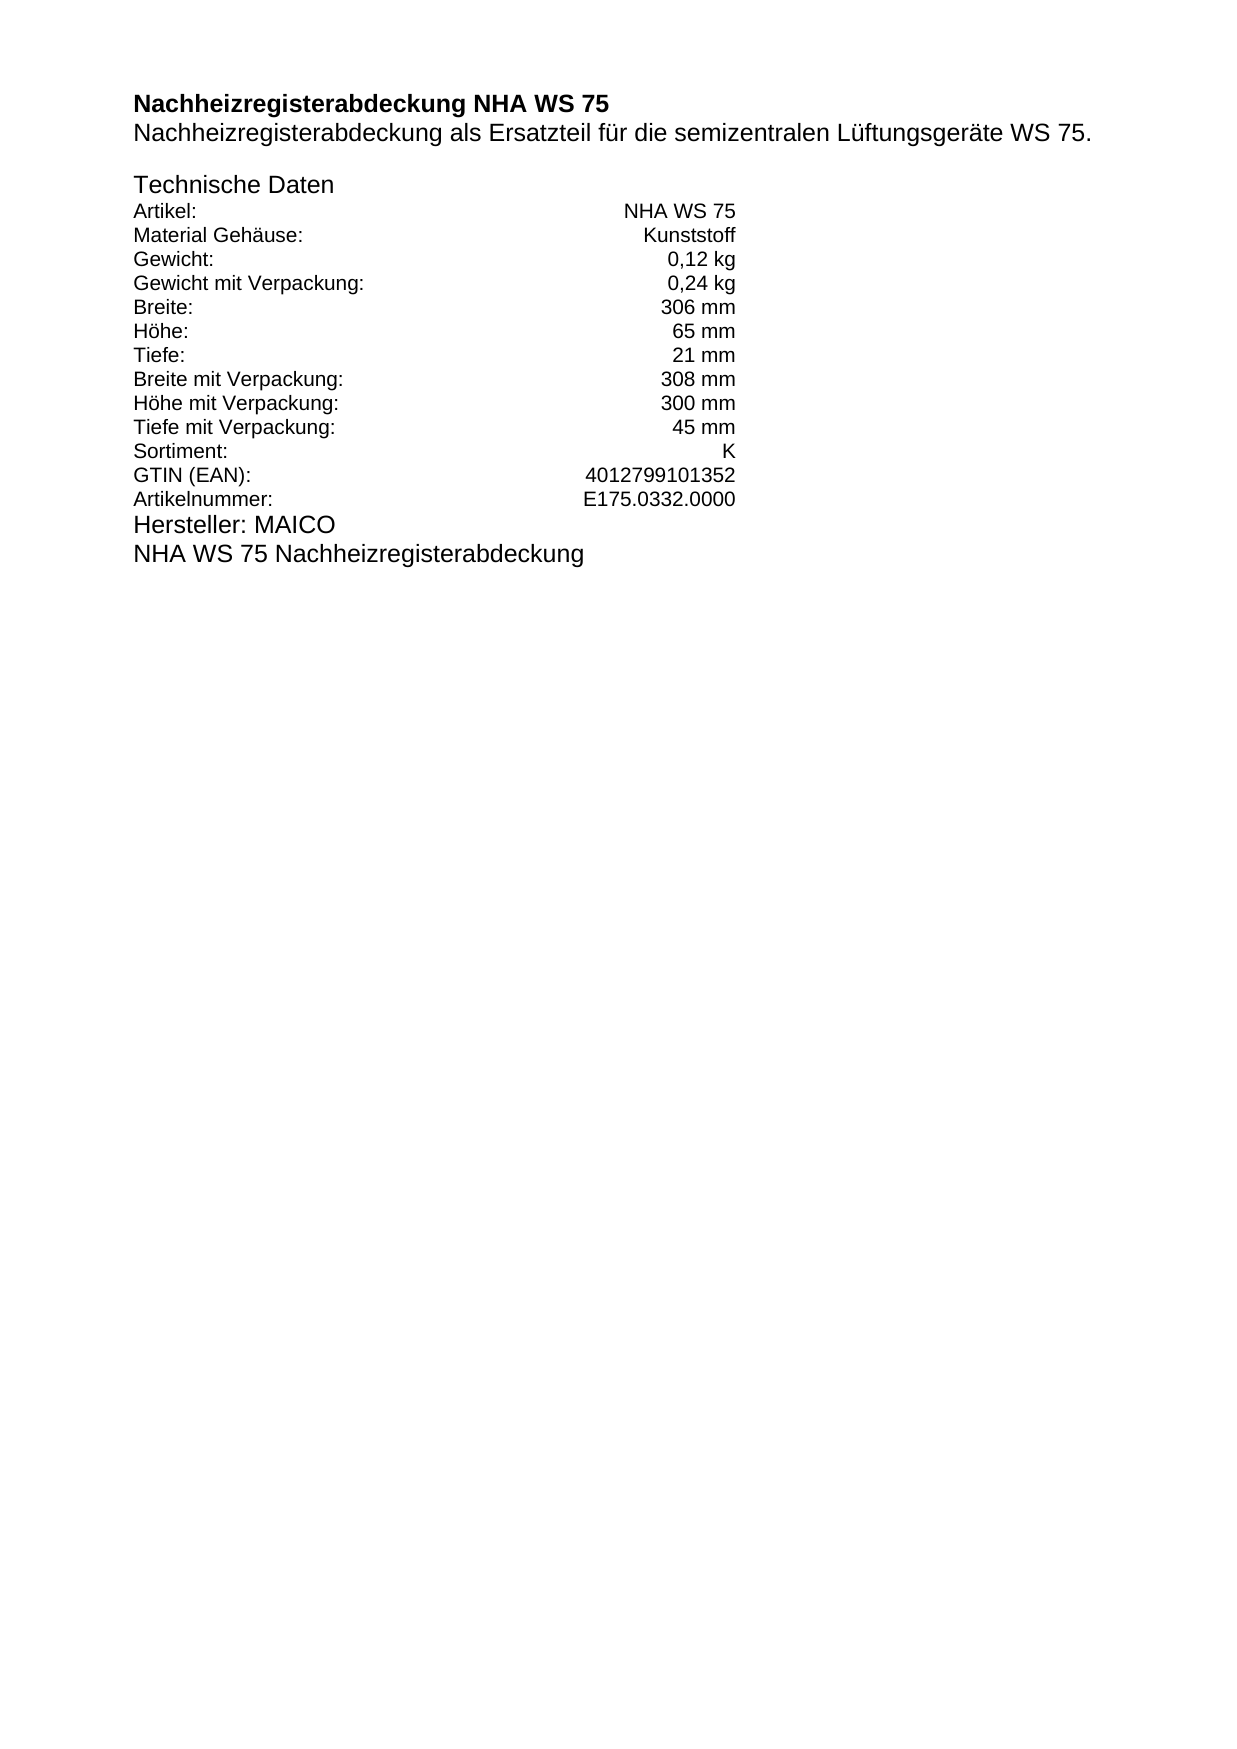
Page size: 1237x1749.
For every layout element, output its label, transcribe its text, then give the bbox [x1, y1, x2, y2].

table_cell K [434, 439, 747, 462]
table_cell Höhe mit Verpackung: [122, 391, 434, 414]
table_cell 306 mm [434, 295, 747, 319]
table_cell Breite mit Verpackung: [122, 367, 434, 391]
table_cell 0,24 kg [434, 271, 747, 295]
table_cell Material Gehäuse: [122, 223, 434, 247]
text Nachheizregisterabdeckung NHA WS 75 [133, 89, 1148, 117]
table_cell Gewicht: [122, 247, 434, 271]
table_cell E175.0332.0000 [434, 486, 747, 510]
table_cell Breite: [122, 295, 434, 319]
table_cell GTIN (EAN): [122, 463, 434, 486]
text Technische Daten [133, 170, 1148, 199]
table_header Artikel: [122, 199, 434, 223]
table_header NHA WS 75 [434, 199, 747, 223]
table_cell Gewicht mit Verpackung: [122, 271, 434, 295]
table_cell Tiefe mit Verpackung: [122, 415, 434, 438]
table_cell 308 mm [434, 367, 747, 391]
table_cell 45 mm [434, 415, 747, 438]
table_cell 0,12 kg [434, 247, 747, 271]
table_cell 300 mm [434, 391, 747, 414]
table_cell Artikelnummer: [122, 486, 434, 510]
table_cell Tiefe: [122, 343, 434, 367]
table_cell 21 mm [434, 343, 747, 367]
table_cell 4012799101352 [434, 463, 747, 486]
table_cell Kunststoff [434, 223, 747, 247]
table_cell 65 mm [434, 319, 747, 343]
table_cell Höhe: [122, 319, 434, 343]
text NHA WS 75 Nachheizregisterabdeckung [133, 539, 1148, 568]
table_cell Sortiment: [122, 439, 434, 462]
text Nachheizregisterabdeckung als Ersatzteil für die semizentralen Lüftungsgeräte WS 75. [133, 117, 1148, 146]
text Hersteller: MAICO [133, 510, 1148, 539]
